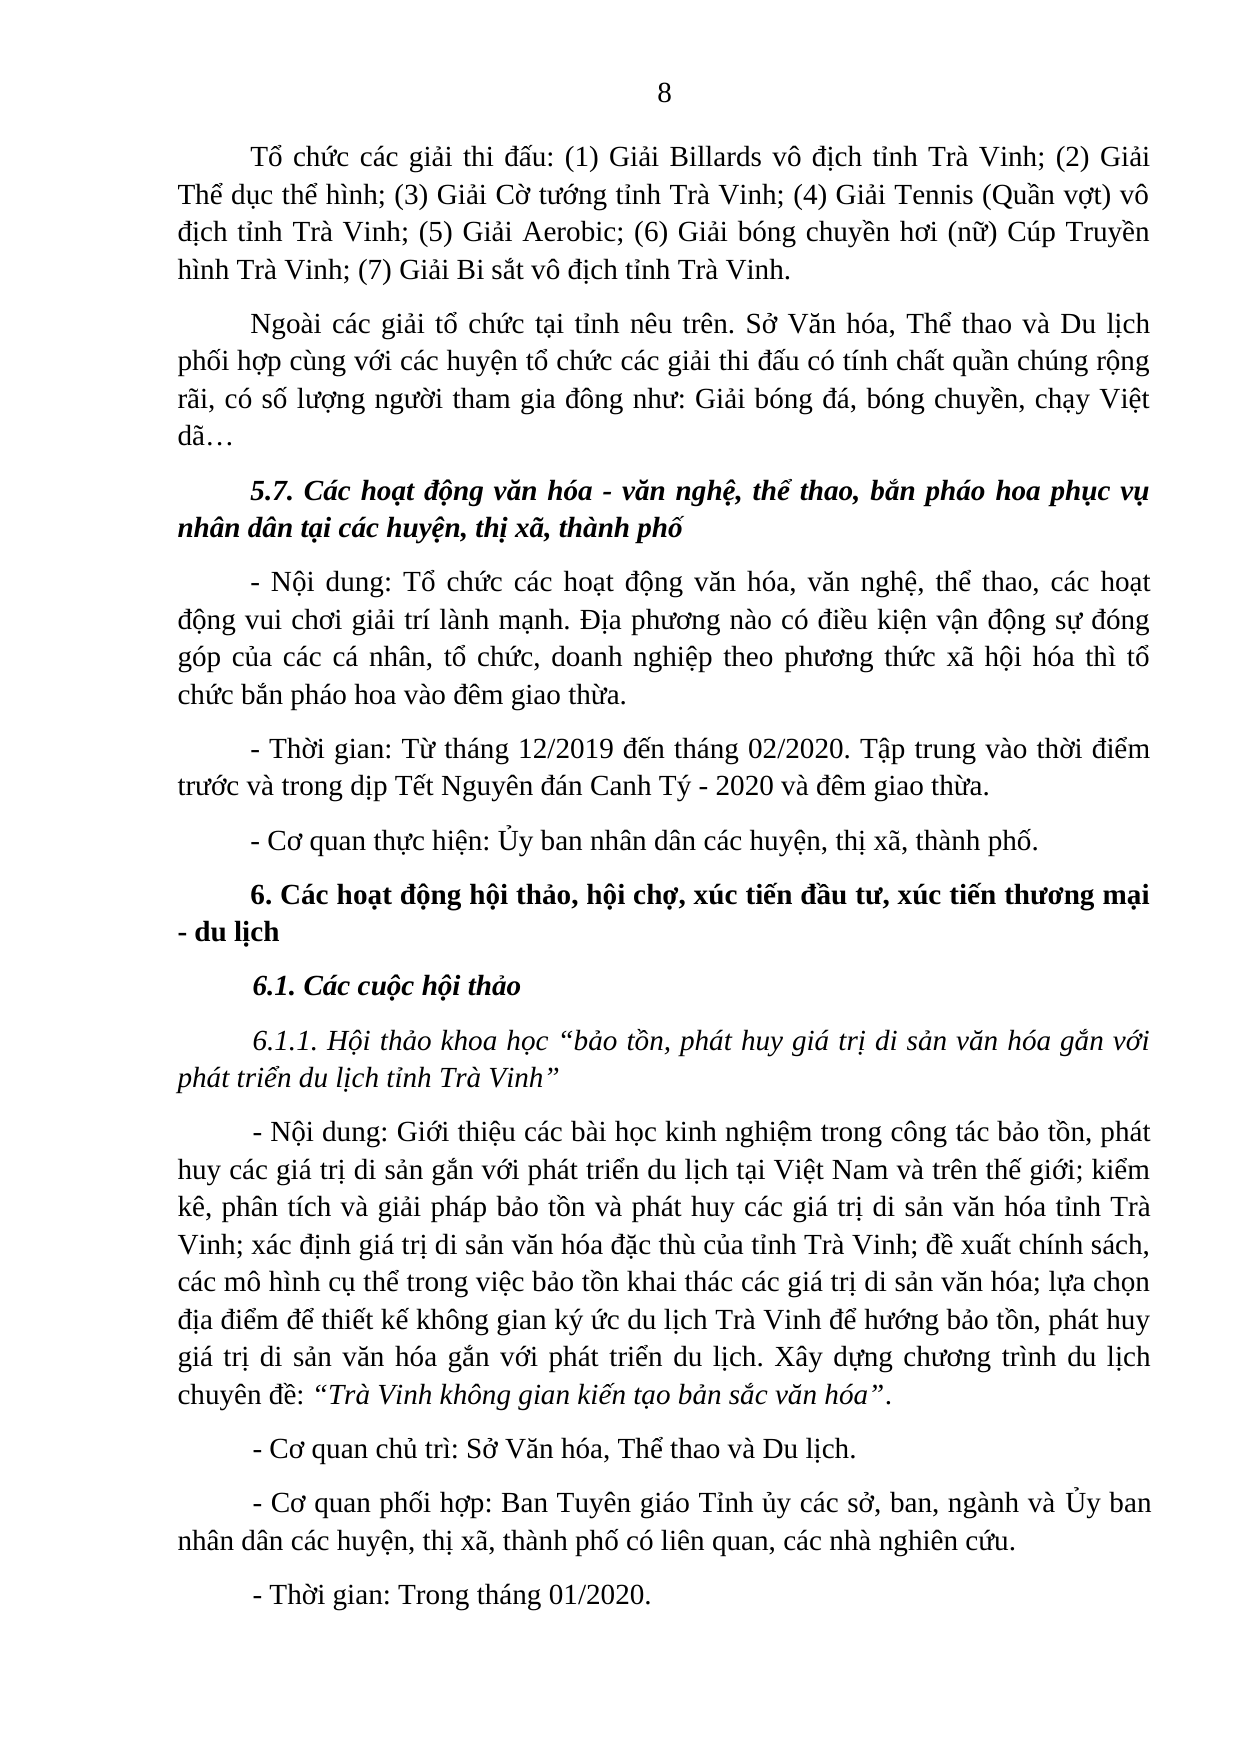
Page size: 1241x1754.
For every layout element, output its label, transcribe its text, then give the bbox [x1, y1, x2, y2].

text Ngoài các giải tổ chức tại tỉnh nêu trên. Sở Văn hóa, Thể thao và Du lịch phối hợp cùng với các huyện tổ chức các giải thi đấu có tính chất quần chúng rộng rãi, có số lượng người tham gia đông như: Giải bóng đá, bóng chuyền, chạy Việt dã… [177, 303, 1152, 453]
text - Cơ quan chủ trì: Sở Văn hóa, Thể thao và Du lịch. [177, 1428, 1152, 1466]
text - Thời gian: Từ tháng 12/2019 đến tháng 02/2020. Tập trung vào thời điểm trước và trong dịp Tết Nguyên đán Canh Tý - 2020 và đêm giao thừa. [177, 728, 1152, 803]
text - Cơ quan phối hợp: Ban Tuyên giáo Tỉnh ủy các sở, ban, ngành và Ủy ban nhân dân các huyện, thị xã, thành phố có liên quan, các nhà nghiên cứu. [177, 1482, 1152, 1557]
text 6.1.1. Hội thảo khoa học “bảo tồn, phát huy giá trị di sản văn hóa gắn với phát triển du lịch tỉnh Trà Vinh” [177, 1020, 1152, 1095]
text Tổ chức các giải thi đấu: (1) Giải Billards vô địch tỉnh Trà Vinh; (2) Giải Thể dục thể hình; (3) Giải Cờ tướng tỉnh Trà Vinh; (4) Giải Tennis (Quần vợt) vô địch tỉnh Trà Vinh; (5) Giải Aerobic; (6) Giải bóng chuyền hơi (nữ) Cúp Truyền hình Trà Vinh; (7) Giải Bi sắt vô địch tỉnh Trà Vinh. [177, 137, 1152, 287]
text 6. Các hoạt động hội thảo, hội chợ, xúc tiến đầu tư, xúc tiến thương mại - du lịch [177, 874, 1152, 949]
text 5.7. Các hoạt động văn hóa - văn nghệ, thể thao, bắn pháo hoa phục vụ nhân dân tại các huyện, thị xã, thành phố [177, 470, 1152, 545]
text - Cơ quan thực hiện: Ủy ban nhân dân các huyện, thị xã, thành phố. [177, 820, 1152, 857]
text 6.1. Các cuộc hội thảo [177, 966, 1152, 1003]
text - Nội dung: Giới thiệu các bài học kinh nghiệm trong công tác bảo tồn, phát huy các giá trị di sản gắn với phát triển du lịch tại Việt Nam và trên thế giới; kiểm kê, phân tích và giải pháp bảo tồn và phát huy các giá trị di sản văn hóa tỉnh Trà Vinh; xác định giá trị di sản văn hóa đặc thù của tỉnh Trà Vinh; đề xuất chính sách, các mô hình cụ thể trong việc bảo tồn khai thác các giá trị di sản văn hóa; lựa chọn địa điểm để thiết kế không gian ký ức du lịch Trà Vinh để hướng bảo tồn, phát huy giá trị di sản văn hóa gắn với phát triển du lịch. Xây dựng chương trình du lịch chuyên đề: “Trà Vinh không gian kiến tạo bản sắc văn hóa”. [177, 1112, 1152, 1412]
text - Thời gian: Trong tháng 01/2020. [177, 1574, 1152, 1612]
text - Nội dung: Tổ chức các hoạt động văn hóa, văn nghệ, thể thao, các hoạt động vui chơi giải trí lành mạnh. Địa phương nào có điều kiện vận động sự đóng góp của các cá nhân, tổ chức, doanh nghiệp theo phương thức xã hội hóa thì tổ chức bắn pháo hoa vào đêm giao thừa. [177, 562, 1152, 712]
